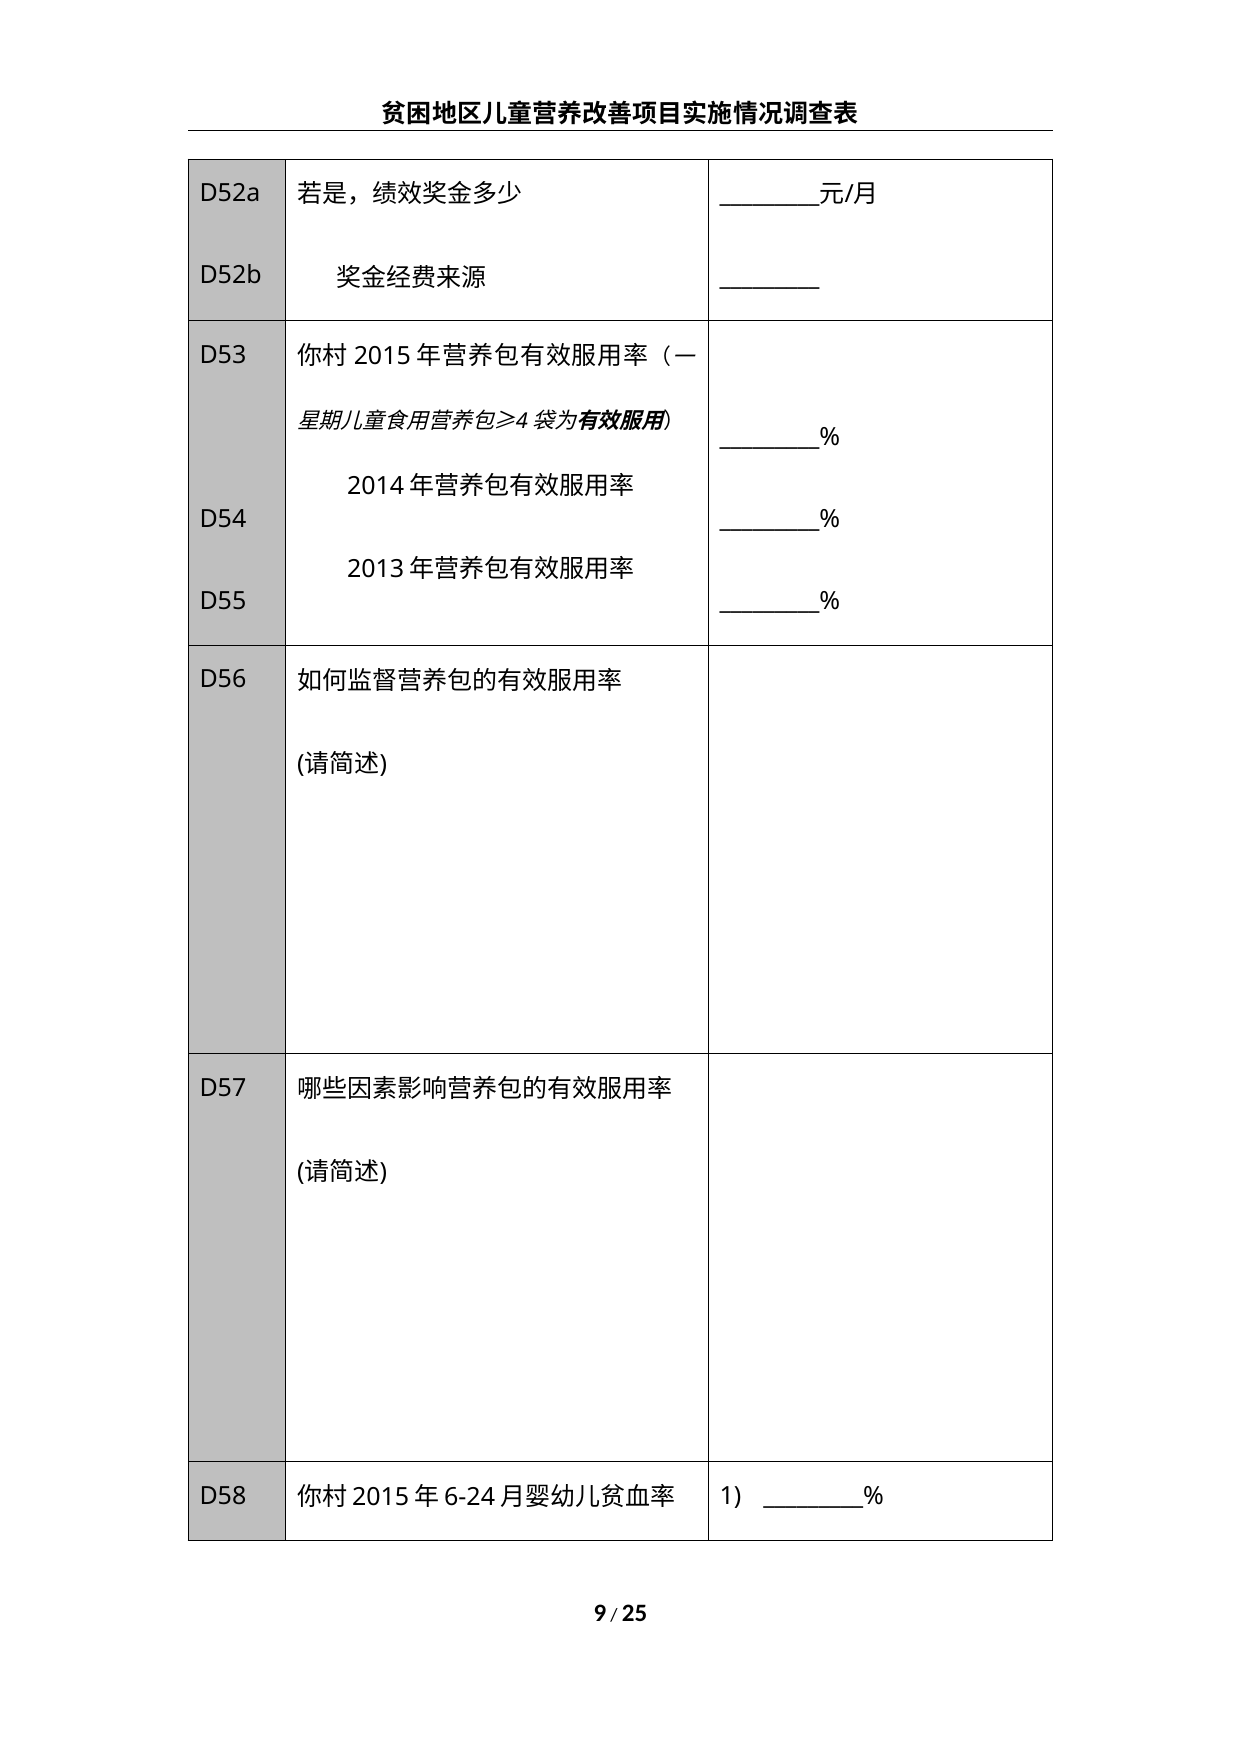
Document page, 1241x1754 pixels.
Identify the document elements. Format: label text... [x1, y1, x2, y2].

table_cell 哪些因素影响营养包的有效服用率 (请简述) [286, 1054, 708, 1461]
table_cell 你村2015年6-24月婴幼儿贫血率 [286, 1462, 708, 1540]
table_cell D56 [189, 646, 285, 1053]
table_cell [709, 646, 1052, 1053]
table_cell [286, 160, 708, 320]
table_cell D58 [189, 1462, 285, 1540]
table_cell _________% _________% _________% [709, 321, 1052, 645]
table_cell [709, 1054, 1052, 1461]
table_cell _________% 没有此数据 [709, 1462, 1052, 1540]
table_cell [709, 160, 1052, 320]
table_cell D52 D52a D52b [189, 160, 285, 320]
table_cell 你村2015年营养包有效服用率（一星期儿童食用营养包≥4袋为有效服用） 2014年营养包有效服用率 2013年营养包有效服用率 [286, 321, 708, 645]
table_cell 如何监督营养包的有效服用率 (请简述) [286, 646, 708, 1053]
table_cell D53 D54 D55 [189, 321, 285, 645]
table_cell D57 [189, 1054, 285, 1461]
